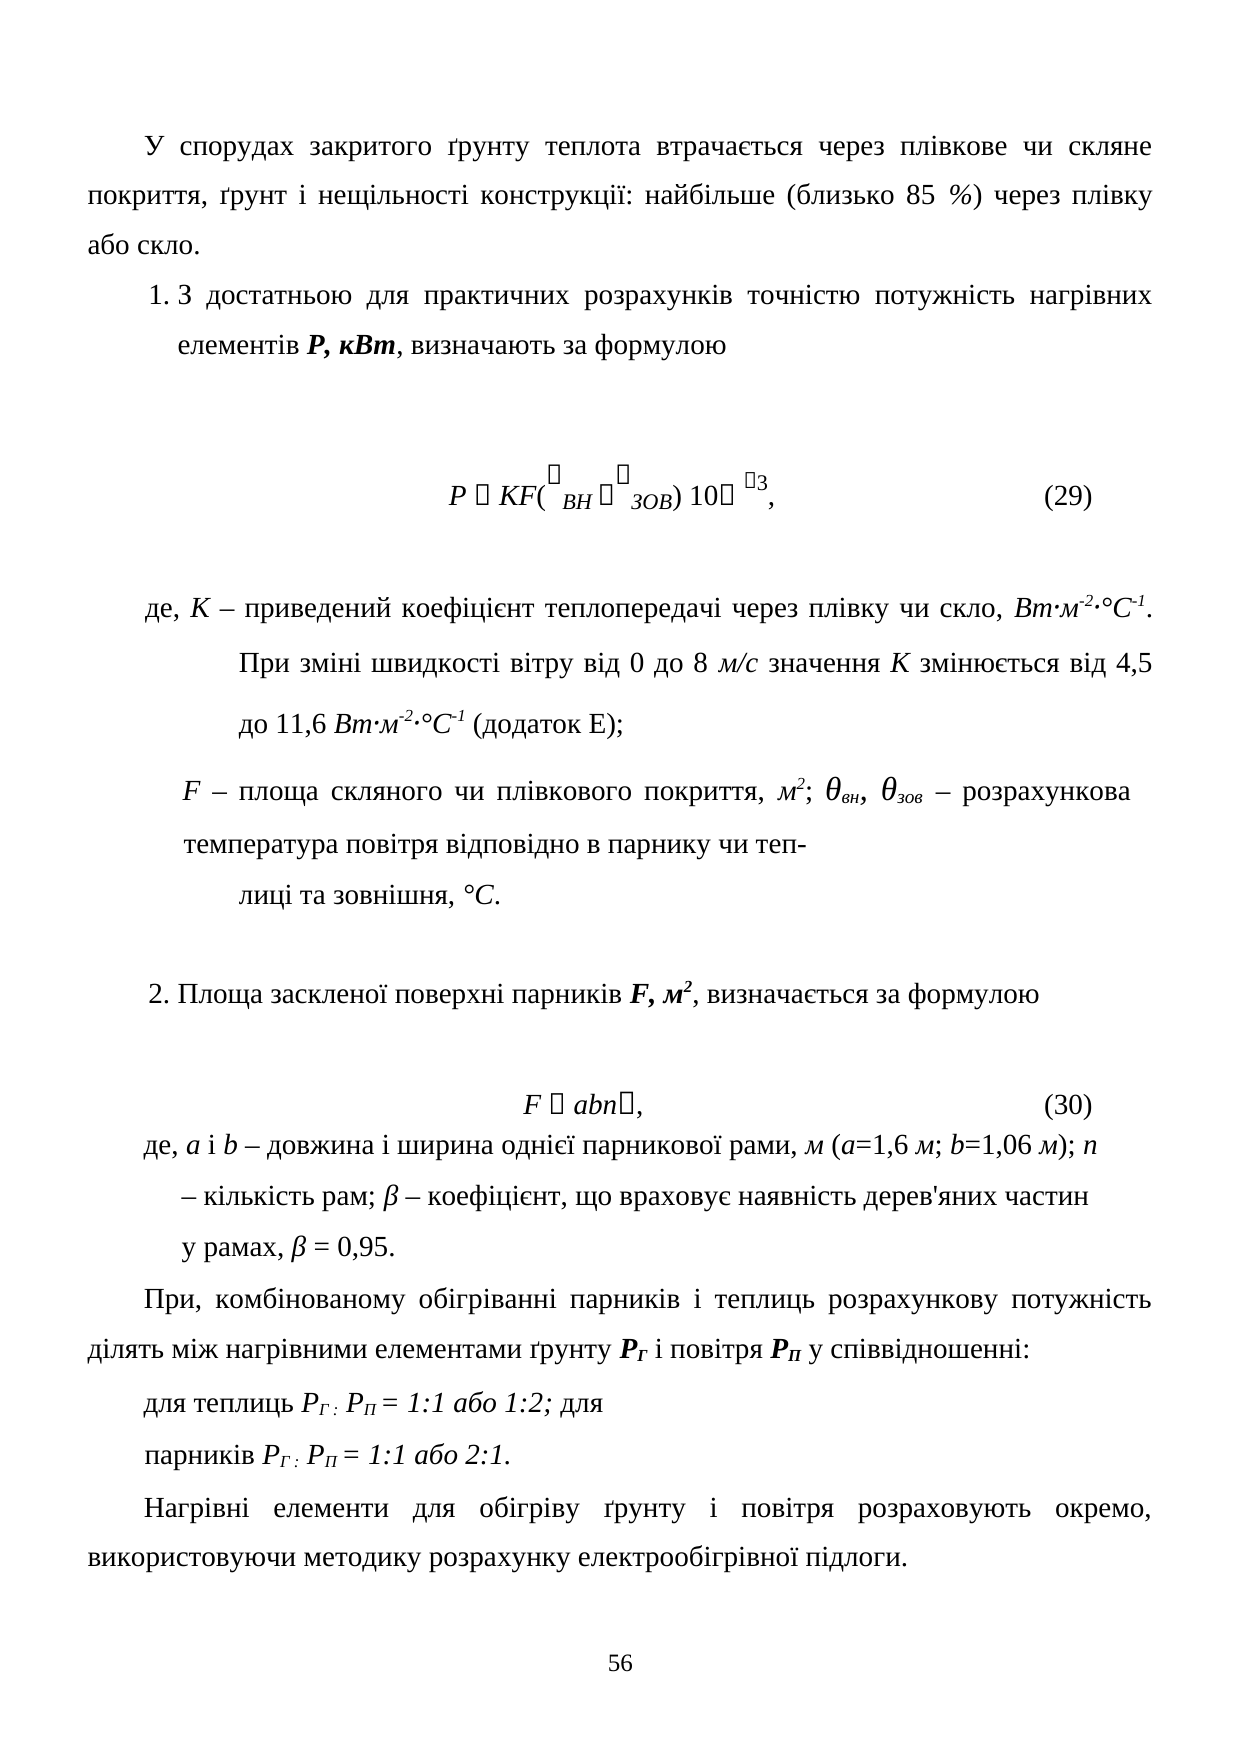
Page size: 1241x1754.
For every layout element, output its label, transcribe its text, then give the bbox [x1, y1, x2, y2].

list З достатньою для практичних розрахунків точністю потужність нагрівних елементів Р, кВт, визначають за формулою [148, 277, 1153, 361]
text для теплиць РГ : РП = 1:1 або 1:2; для парників РГ : РП = 1:1 або 2:1. [143, 1385, 613, 1471]
text Нагрівні елементи для обігріву ґрунту і повітря розраховують окремо, використовуючи методику розрахунку електрообігрівної підлоги. [87, 1490, 1153, 1573]
text F  abn, (30) [44, 1081, 1170, 1124]
list Площа заскленої поверхні парників F, м2, визначається за формулою [148, 977, 1153, 1010]
text де, К – приведений коефіцієнт теплопередачі через плівку чи скло, Вт·м-2·°С-1. При зміні швидкості вітру від 0 до 8 м/с значення К змінюється від 4,5 до 11,6 Вт·м-2·°С-1 (додаток Е); [145, 586, 1153, 742]
text При, комбінованому обігріванні парників і теплиць розрахункову потужність ділять між нагрівними елементами ґрунту РГ і повітря РП у співвідношенні: [87, 1281, 1153, 1365]
text лиці та зовнішня, °С. [239, 877, 1153, 911]
text F – площа скляного чи плівкового покриття, м2; θвн, θзов – розрахункова температура повітря відповідно в парнику чи теп- [182, 770, 1131, 859]
text де, а і b – довжина і ширина однієї парникової рами, м (а=1,6 м; b=1,06 м); п – кількість рам; β – коефіцієнт, що враховує наявність дерев'яних частин у рамах, β = 0,95. [143, 1127, 1109, 1263]
text Р  КF(ВН ЗОВ) 10 3, (29) [44, 456, 1170, 519]
text У спорудах закритого ґрунту теплота втрачається через плівкове чи скляне покриття, ґрунт і нещільності конструкції: найбільше (близько 85 %) через плівку або скло. [87, 128, 1153, 261]
